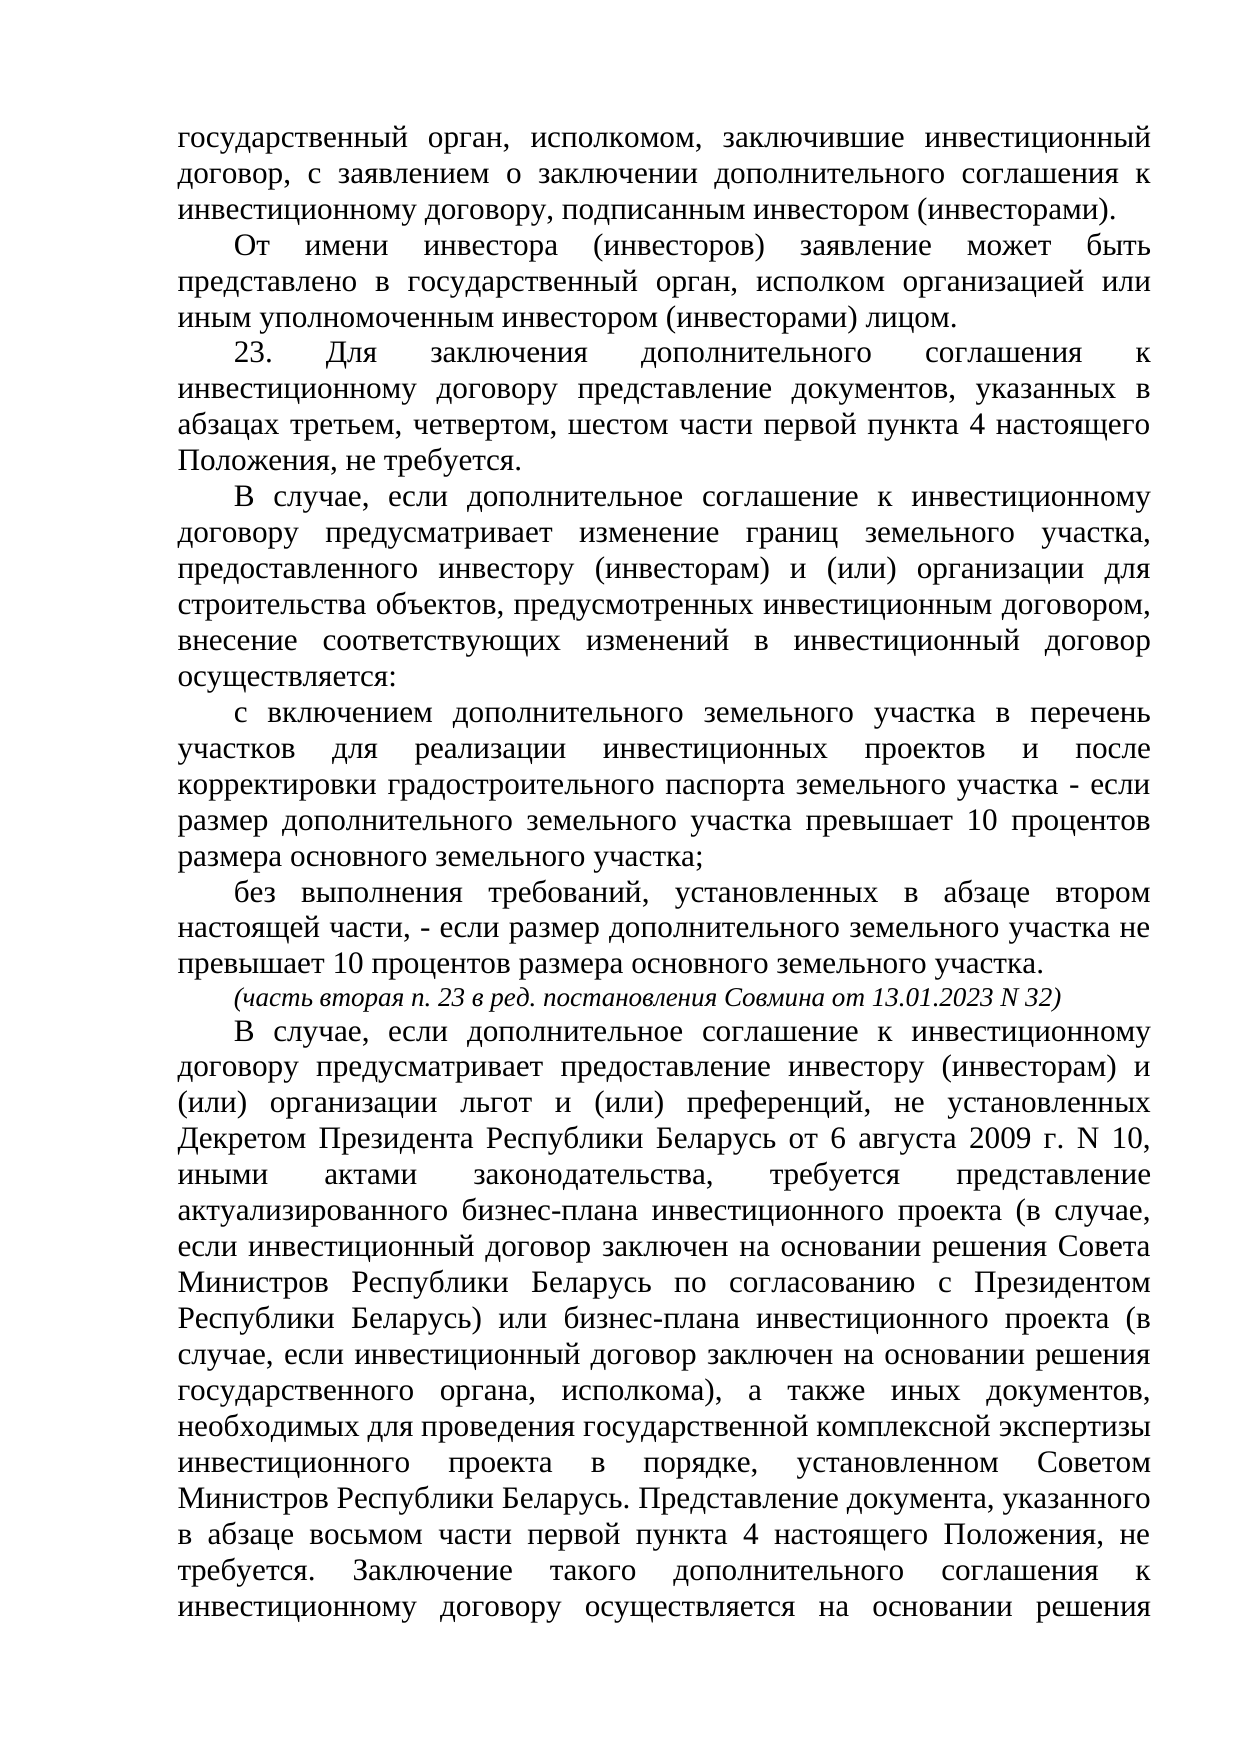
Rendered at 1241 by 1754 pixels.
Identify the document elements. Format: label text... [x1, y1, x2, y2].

text 23. Для заключения дополнительного соглашения к инвестиционному договору представление документов, указанных в абзацах третьем, четвертом, шестом части первой пункта 4 настоящего Положения, не требуется. [177, 334, 1152, 477]
text с включением дополнительного земельного участка в перечень участков для реализации инвестиционных проектов и после корректировки градостроительного паспорта земельного участка - если размер дополнительного земельного участка превышает 10 процентов размера основного земельного участка; [177, 693, 1152, 873]
text (часть вторая п. 23 в ред. постановления Совмина от 13.01.2023 N 32) [177, 981, 1152, 1012]
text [177, 118, 1152, 226]
text В случае, если дополнительное соглашение к инвестиционному договору предусматривает изменение границ земельного участка, предоставленного инвестору (инвесторам) и (или) организации для строительства объектов, предусмотренных инвестиционным договором, внесение соответствующих изменений в инвестиционный договор осуществляется: [177, 477, 1152, 693]
text От имени инвестора (инвесторов) заявление может быть представлено в государственный орган, исполком организацией или иным уполномоченным инвестором (инвесторами) лицом. [177, 226, 1152, 334]
text без выполнения требований, установленных в абзаце втором настоящей части, - если размер дополнительного земельного участка не превышает 10 процентов размера основного земельного участка. [177, 873, 1152, 981]
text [177, 1012, 1152, 1623]
